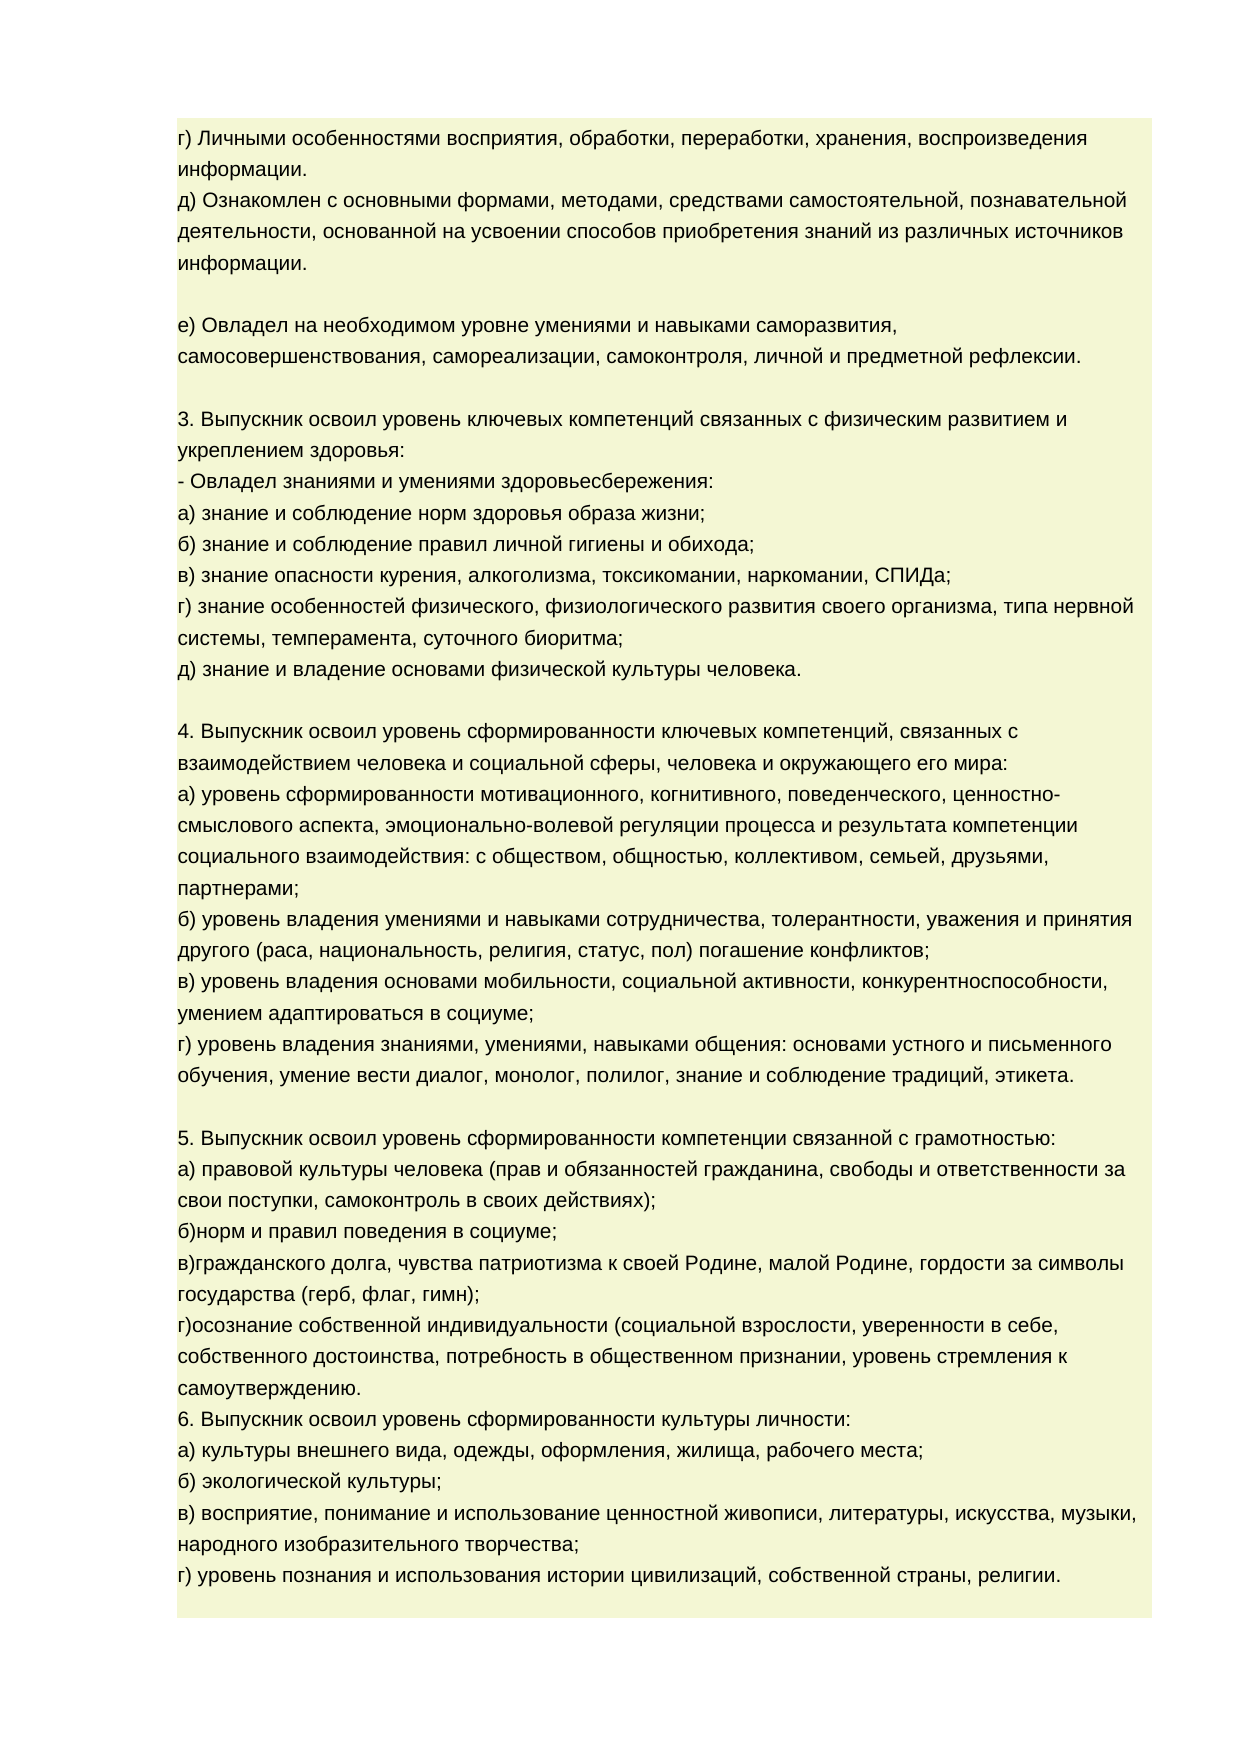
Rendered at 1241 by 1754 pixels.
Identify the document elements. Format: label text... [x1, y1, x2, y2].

text 4. Выпускник освоил уровень сформированности ключевых компетенций, связанных с взаимодействием человека и социальной сферы, человека и окружающего его мира: [177, 712, 1152, 774]
text г)осознание собственной индивидуальности (социальной взрослости, уверенности в себе, собственного достоинства, потребность в общественном признании, уровень стремления к самоутверждению. [177, 1306, 1152, 1399]
text г) уровень познания и использования истории цивилизаций, собственной страны, религии. [177, 1556, 1152, 1587]
text 3. Выпускник освоил уровень ключевых компетенций связанных с физическим развитием и укреплением здоровья: [177, 399, 1152, 462]
text а) правовой культуры человека (прав и обязанностей гражданина, свободы и ответственности за свои поступки, самоконтроль в своих действиях); [177, 1149, 1152, 1212]
text в) уровень владения основами мобильности, социальной активности, конкурентноспособности, умением адаптироваться в социуме; [177, 962, 1152, 1024]
text б) знание и соблюдение правил личной гигиены и обихода; [177, 524, 1152, 556]
text а) культуры внешнего вида, одежды, оформления, жилища, рабочего места; [177, 1431, 1152, 1462]
text г) уровень владения знаниями, умениями, навыками общения: основами устного и письменного обучения, умение вести диалог, монолог, полилог, знание и соблюдение традиций, этикета. [177, 1024, 1152, 1087]
text г) Личными особенностями восприятия, обработки, переработки, хранения, воспроизведения информации. [177, 118, 1152, 181]
text в) восприятие, понимание и использование ценностной живописи, литературы, искусства, музыки, народного изобразительного творчества; [177, 1493, 1152, 1556]
text - Овладел знаниями и умениями здоровьесбережения: [177, 462, 1152, 493]
text 6. Выпускник освоил уровень сформированности культуры личности: [177, 1399, 1152, 1431]
text 5. Выпускник освоил уровень сформированности компетенции связанной с грамотностью: [177, 1118, 1152, 1149]
text г) знание особенностей физического, физиологического развития своего организма, типа нервной системы, темперамента, суточного биоритма; [177, 587, 1152, 649]
text а) уровень сформированности мотивационного, когнитивного, поведенческого, ценностно-смыслового аспекта, эмоционально-волевой регуляции процесса и результата компетенции социального взаимодействия: с обществом, общностью, коллективом, семьей, друзьями, партнерами; [177, 774, 1152, 899]
text в) знание опасности курения, алкоголизма, токсикомании, наркомании, СПИДа; [177, 556, 1152, 587]
text д) Ознакомлен с основными формами, методами, средствами самостоятельной, познавательной деятельности, основанной на усвоении способов приобретения знаний из различных источников информации. [177, 181, 1152, 274]
text б) уровень владения умениями и навыками сотрудничества, толерантности, уважения и принятия другого (раса, национальность, религия, статус, пол) погашение конфликтов; [177, 899, 1152, 962]
text в)гражданского долга, чувства патриотизма к своей Родине, малой Родине, гордости за символы государства (герб, флаг, гимн); [177, 1243, 1152, 1306]
text б)норм и правил поведения в социуме; [177, 1212, 1152, 1243]
text д) знание и владение основами физической культуры человека. [177, 649, 1152, 681]
text б) экологической культуры; [177, 1462, 1152, 1493]
text е) Овладел на необходимом уровне умениями и навыками саморазвития, самосовершенствования, самореализации, самоконтроля, личной и предметной рефлексии. [177, 306, 1152, 368]
text а) знание и соблюдение норм здоровья образа жизни; [177, 493, 1152, 524]
